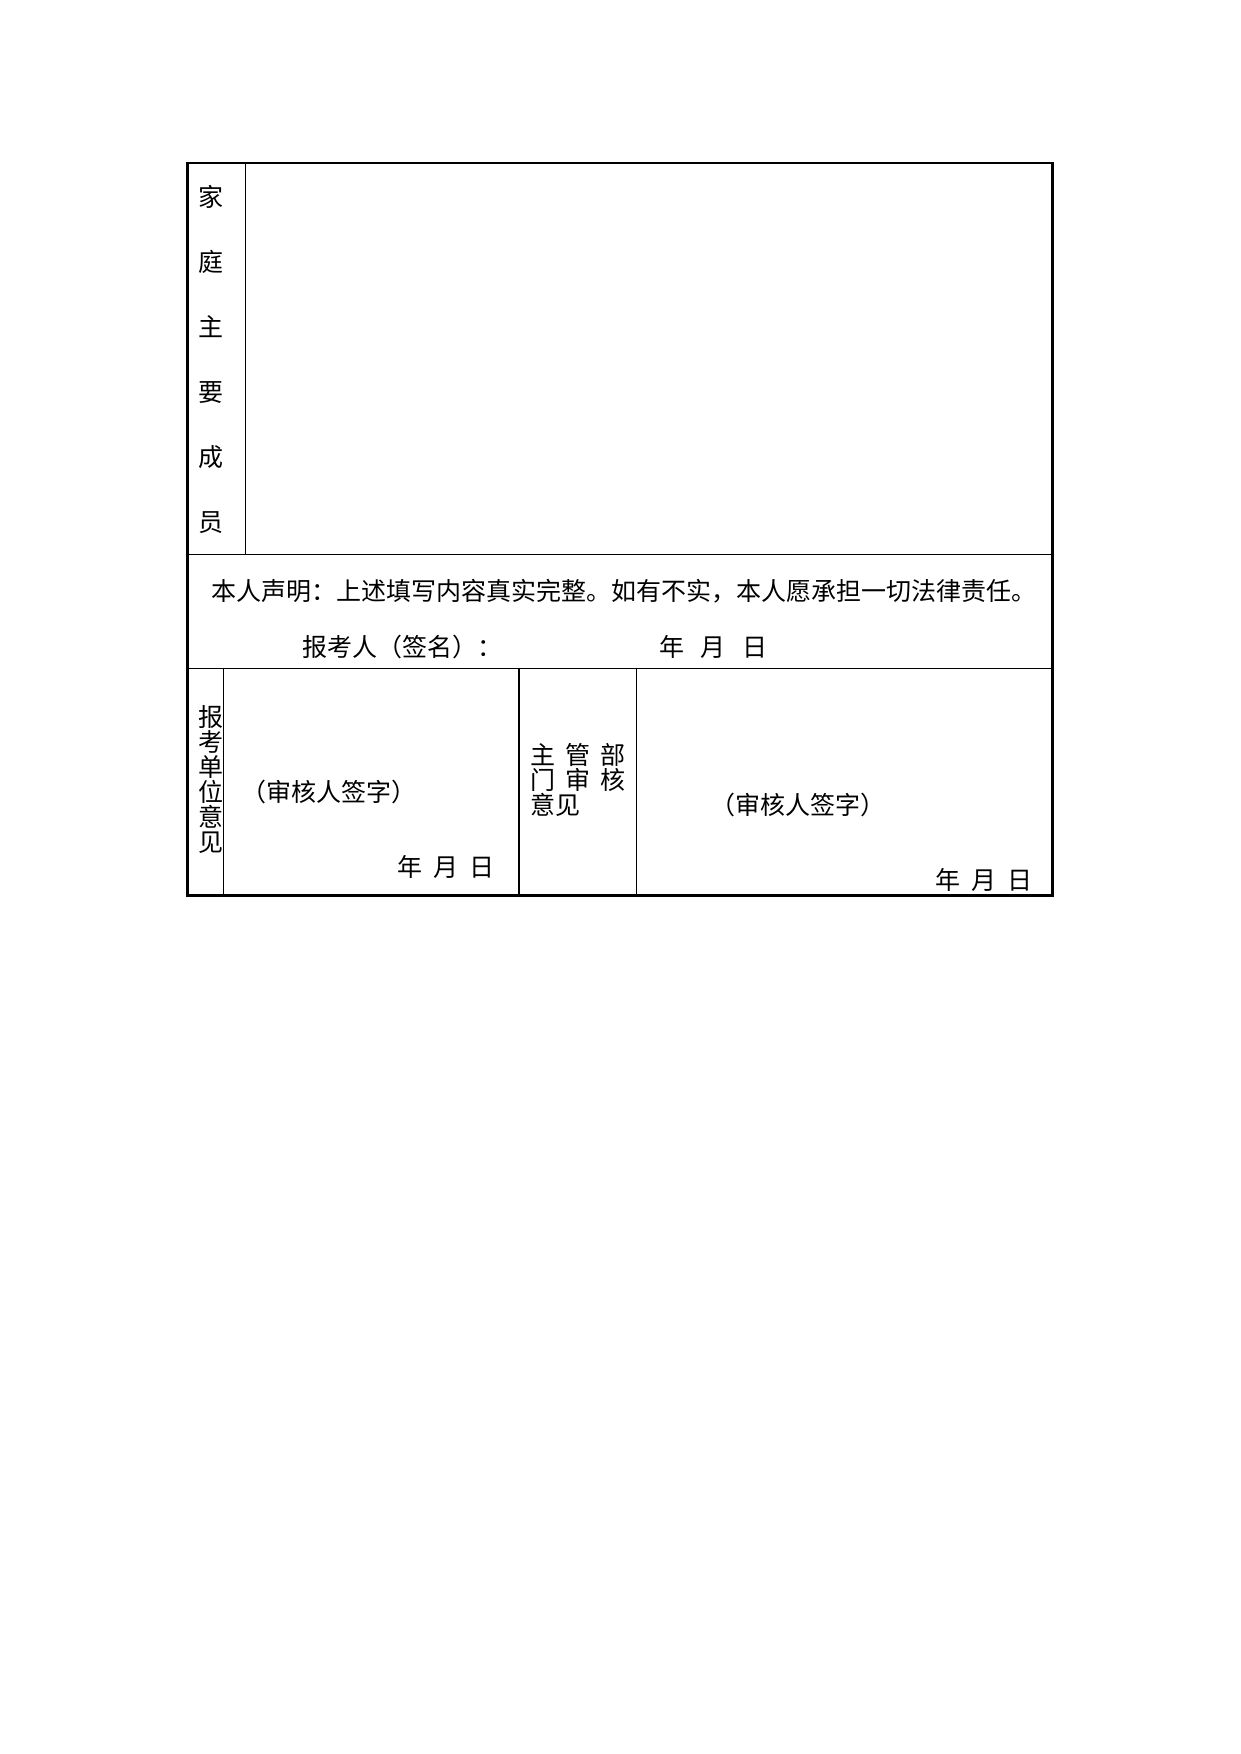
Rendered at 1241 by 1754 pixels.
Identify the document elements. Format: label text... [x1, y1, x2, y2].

table_cell 报考单位意见 [189, 669, 223, 894]
table_cell 主管部门审核意见 [520, 669, 636, 894]
table_cell 本人声明：上述填写内容真实完整。如有不实，本人愿承担一切法律责任。 报考人（签名）： 年 月 日 [189, 555, 1051, 668]
table_cell （审核人签字） 年 月 日 [224, 669, 518, 894]
table_cell （审核人签字） 年 月 日 [637, 669, 1051, 894]
table_cell 家庭主要成员 [189, 164, 245, 553]
table_cell [246, 164, 1051, 553]
